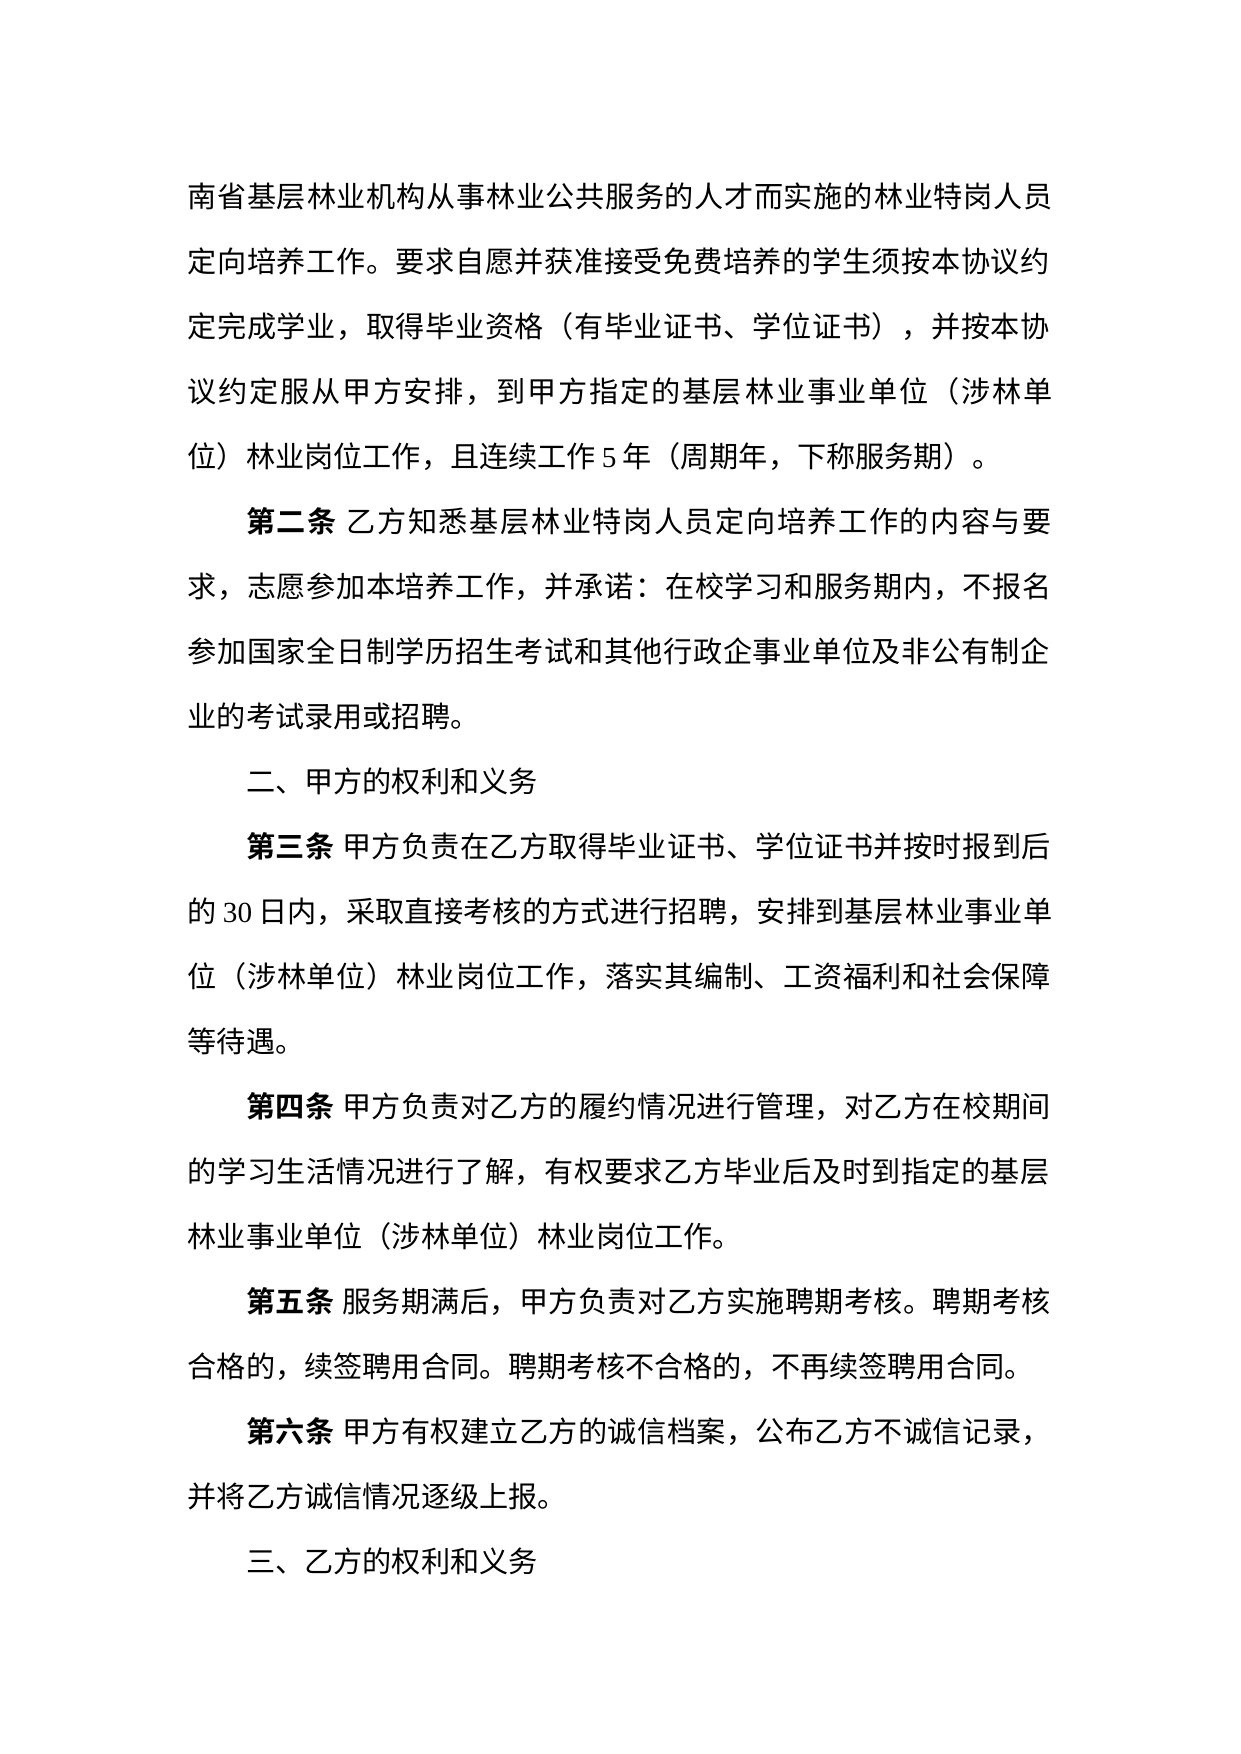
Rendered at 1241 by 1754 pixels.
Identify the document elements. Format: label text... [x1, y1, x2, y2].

text 二、甲方的权利和义务 [187, 747, 1053, 812]
text 第四条 甲方负责对乙方的履约情况进行管理，对乙方在校期间的学习生活情况进行了解，有权要求乙方毕业后及时到指定的基层林业事业单位（涉林单位）林业岗位工作。 [187, 1072, 1053, 1267]
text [187, 162, 1053, 487]
text 第二条 乙方知悉基层林业特岗人员定向培养工作的内容与要求，志愿参加本培养工作，并承诺：在校学习和服务期内，不报名参加国家全日制学历招生考试和其他行政企事业单位及非公有制企业的考试录用或招聘。 [187, 487, 1053, 747]
text 三、乙方的权利和义务 [187, 1527, 1053, 1592]
text 第三条 甲方负责在乙方取得毕业证书、学位证书并按时报到后的30日内，采取直接考核的方式进行招聘，安排到基层林业事业单位（涉林单位）林业岗位工作，落实其编制、工资福利和社会保障等待遇。 [187, 812, 1053, 1072]
text 第六条 甲方有权建立乙方的诚信档案，公布乙方不诚信记录，并将乙方诚信情况逐级上报。 [187, 1397, 1053, 1527]
text 第五条 服务期满后，甲方负责对乙方实施聘期考核。聘期考核合格的，续签聘用合同。聘期考核不合格的，不再续签聘用合同。 [187, 1267, 1053, 1397]
